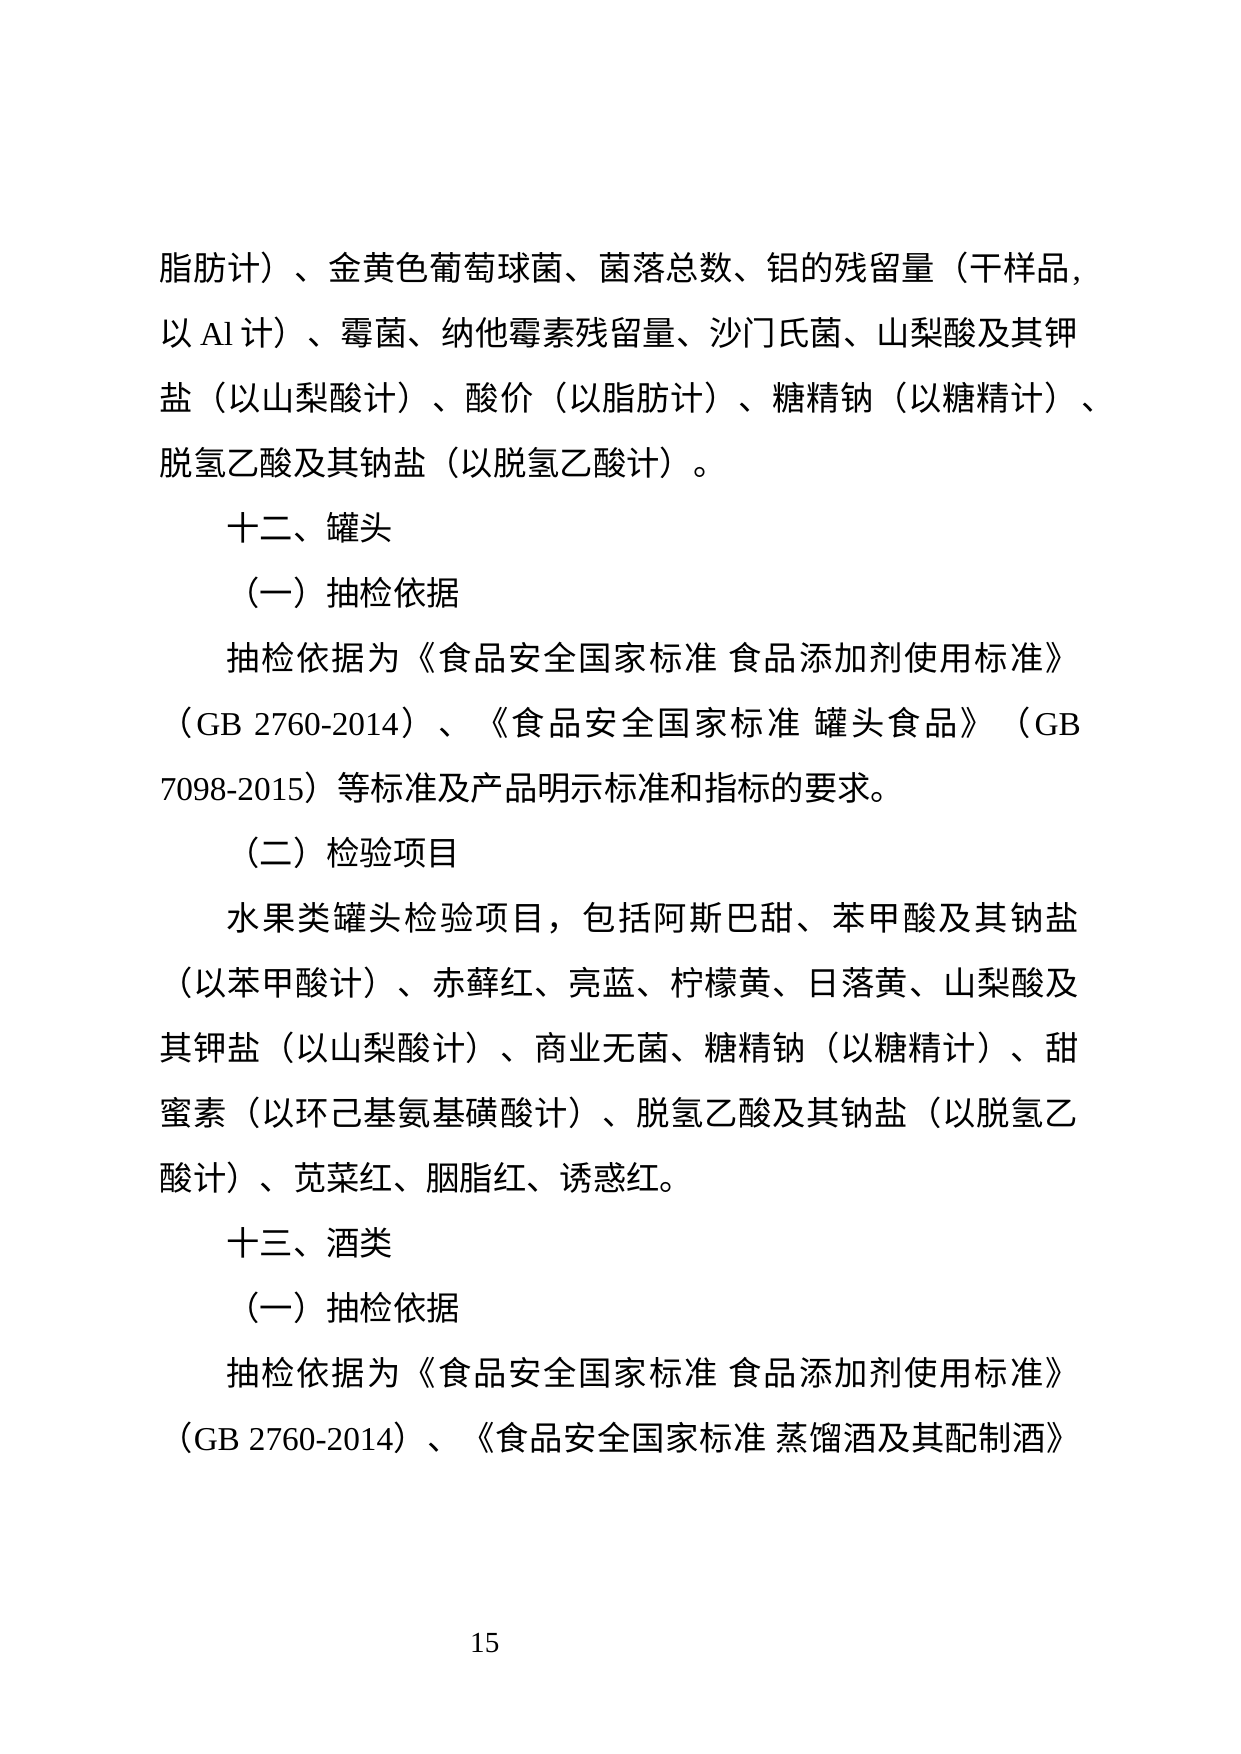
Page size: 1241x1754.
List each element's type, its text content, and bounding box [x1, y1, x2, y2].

text 十三、酒类 [159, 1208, 1081, 1273]
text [159, 1338, 1081, 1468]
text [159, 233, 1081, 493]
text （一）抽检依据 [159, 558, 1081, 623]
text 十二、罐头 [159, 493, 1081, 558]
text 抽检依据为《食品安全国家标准 食品添加剂使用标准》 （GB 2760-2014）、《食品安全国家标准 罐头食品》（GB 7098-2015）等标准及产品明示标准和指标的要求。 [159, 623, 1081, 818]
text （二）检验项目 [159, 818, 1081, 883]
text （一）抽检依据 [159, 1273, 1081, 1338]
text 水果类罐头检验项目，包括阿斯巴甜、苯甲酸及其钠盐（以苯甲酸计）、赤藓红、亮蓝、柠檬黄、日落黄、山梨酸及其钾盐（以山梨酸计）、商业无菌、糖精钠（以糖精计）、甜蜜素（以环己基氨基磺酸计）、脱氢乙酸及其钠盐（以脱氢乙酸计）、苋菜红、胭脂红、诱惑红。 [159, 883, 1081, 1208]
